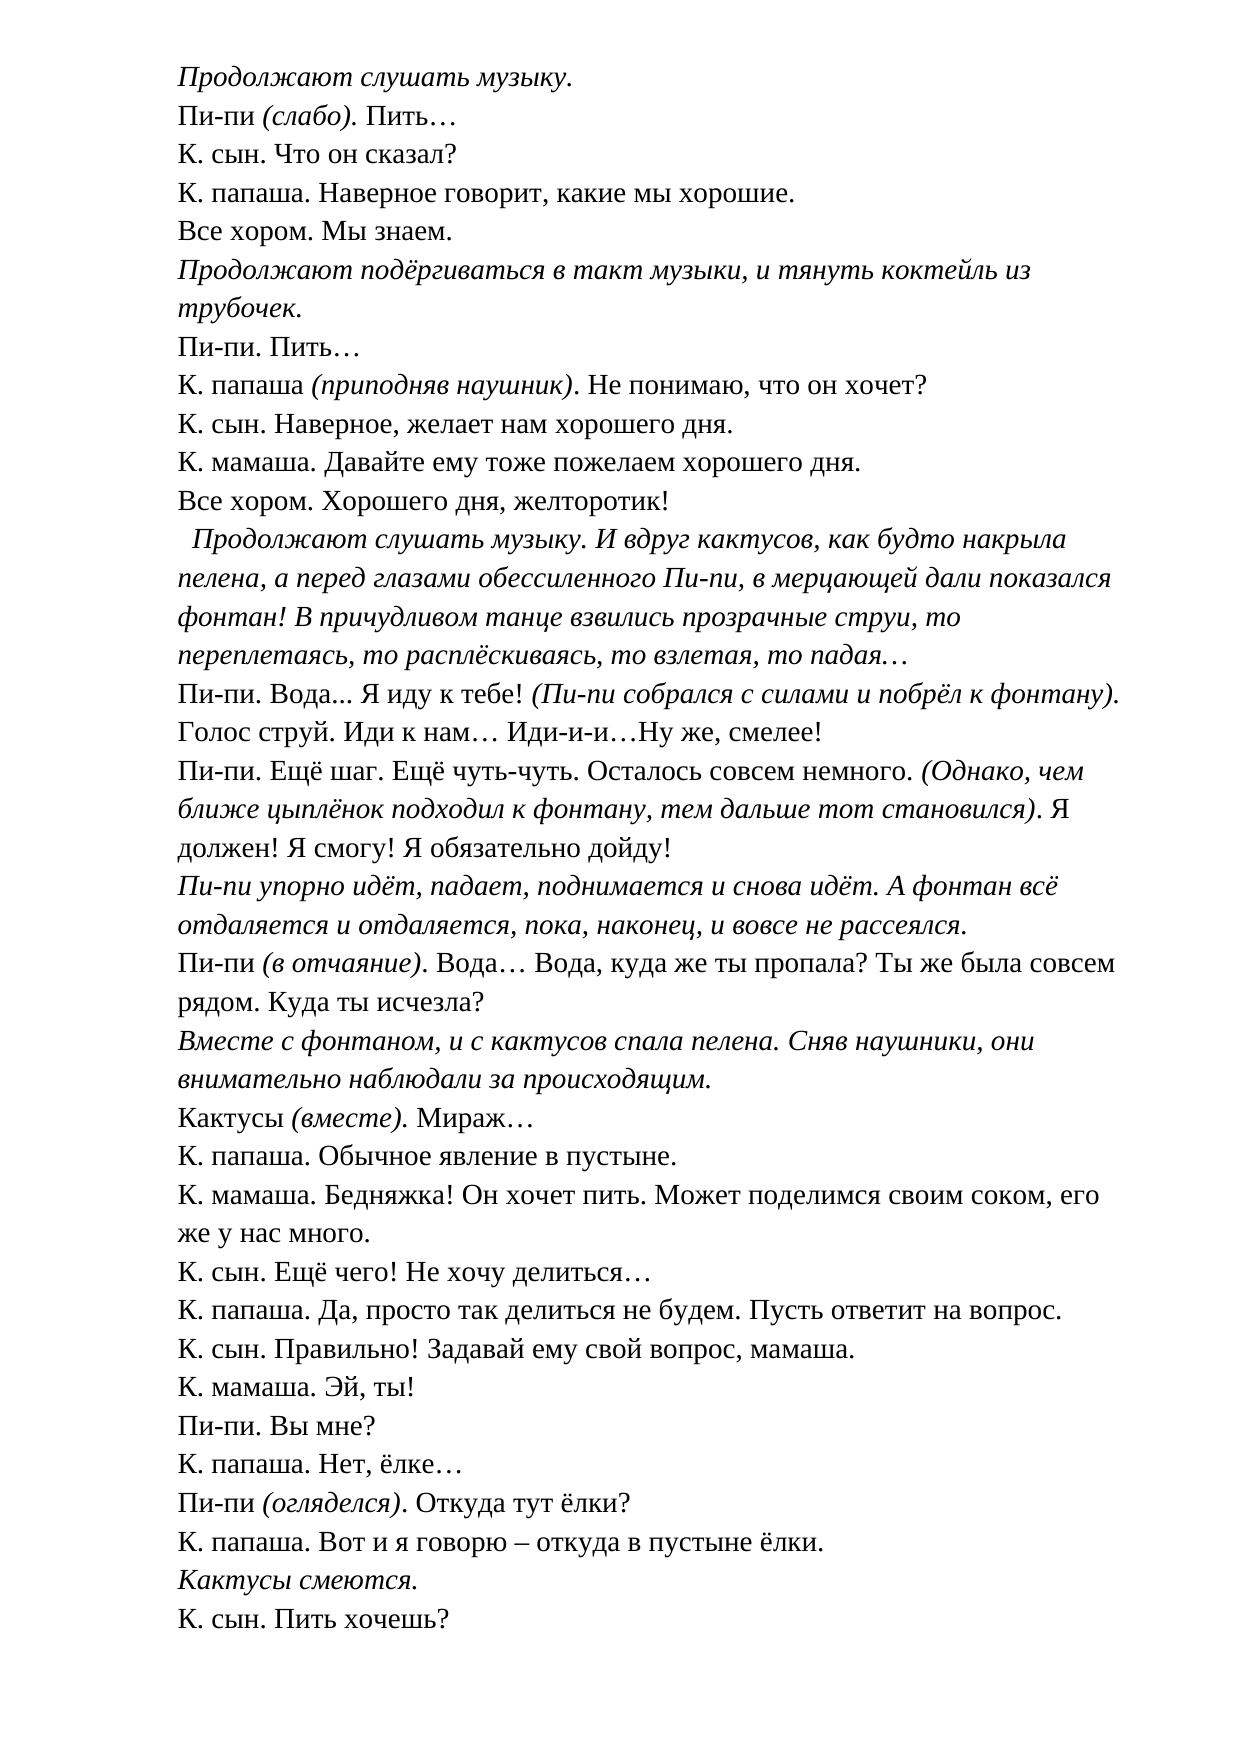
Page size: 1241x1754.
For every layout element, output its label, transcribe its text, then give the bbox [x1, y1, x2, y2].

text К. сын. Пить хочешь? [177, 1601, 1122, 1634]
text К. папаша. Обычное явление в пустыне. [177, 1138, 1122, 1172]
text К. папаша. Наверное говорит, какие мы хорошие. [177, 175, 1122, 208]
text Пи-пи. Пить… [177, 329, 1122, 362]
text Пи-пи упорно идёт, падает, поднимается и снова идёт. А фонтан всё отдаляется и отдаляется, пока, наконец, и вовсе не рассеялся. [177, 868, 1122, 941]
text К. папаша. Вот и я говорю – откуда в пустыне ёлки. [177, 1524, 1122, 1557]
text К. мамаша. Эй, ты! [177, 1369, 1122, 1403]
text К. сын. Правильно! Задавай ему свой вопрос, мамаша. [177, 1331, 1122, 1364]
text К. мамаша. Бедняжка! Он хочет пить. Может поделимся своим соком, его же у нас много. [177, 1177, 1122, 1249]
text К. папаша. Да, просто так делиться не будем. Пусть ответит на вопрос. [177, 1292, 1122, 1326]
text Продолжают слушать музыку. [177, 59, 1122, 93]
text Пи-пи (огляделся). Откуда тут ёлки? [177, 1485, 1122, 1519]
text К. сын. Что он сказал? [177, 136, 1122, 170]
text Пи-пи. Ещё шаг. Ещё чуть-чуть. Осталось совсем немного. (Однако, чем ближе цыплёнок подходил к фонтану, тем дальше тот становился). Я должен! Я смогу! Я обязательно дойду! [177, 753, 1122, 863]
text Пи-пи (в отчаяние). Вода… Вода, куда же ты пропала? Ты же была совсем рядом. Куда ты исчезла? [177, 946, 1122, 1018]
text Продолжают подёргиваться в такт музыки, и тянуть коктейль из трубочек. [177, 252, 1122, 324]
text Все хором. Хорошего дня, желторотик! [177, 483, 1122, 517]
text Кактусы (вместе). Мираж… [177, 1100, 1122, 1133]
text Вместе с фонтаном, и с кактусов спала пелена. Сняв наушники, они внимательно наблюдали за происходящим. [177, 1023, 1122, 1095]
text К. папаша. Нет, ёлке… [177, 1447, 1122, 1480]
text Все хором. Мы знаем. [177, 213, 1122, 247]
text Продолжают слушать музыку. И вдруг кактусов, как будто накрыла пелена, а перед глазами обессиленного Пи-пи, в мерцающей дали показался фонтан! В причудливом танце взвились прозрачные струи, то переплетаясь, то расплёскиваясь, то взлетая, то падая… [177, 522, 1122, 671]
text К. мамаша. Давайте ему тоже пожелаем хорошего дня. [177, 444, 1122, 478]
text К. папаша (приподняв наушник). Не понимаю, что он хочет? [177, 367, 1122, 401]
text К. сын. Ещё чего! Не хочу делиться… [177, 1254, 1122, 1287]
text К. сын. Наверное, желает нам хорошего дня. [177, 406, 1122, 439]
text Пи-пи. Вы мне? [177, 1408, 1122, 1442]
text Пи-пи. Вода... Я иду к тебе! (Пи-пи собрался с силами и побрёл к фонтану). [177, 676, 1122, 709]
text Кактусы смеются. [177, 1562, 1122, 1596]
text Пи-пи (слабо). Пить… [177, 98, 1122, 131]
text Голос струй. Иди к нам… Иди-и-и…Ну же, смелее! [177, 714, 1122, 748]
